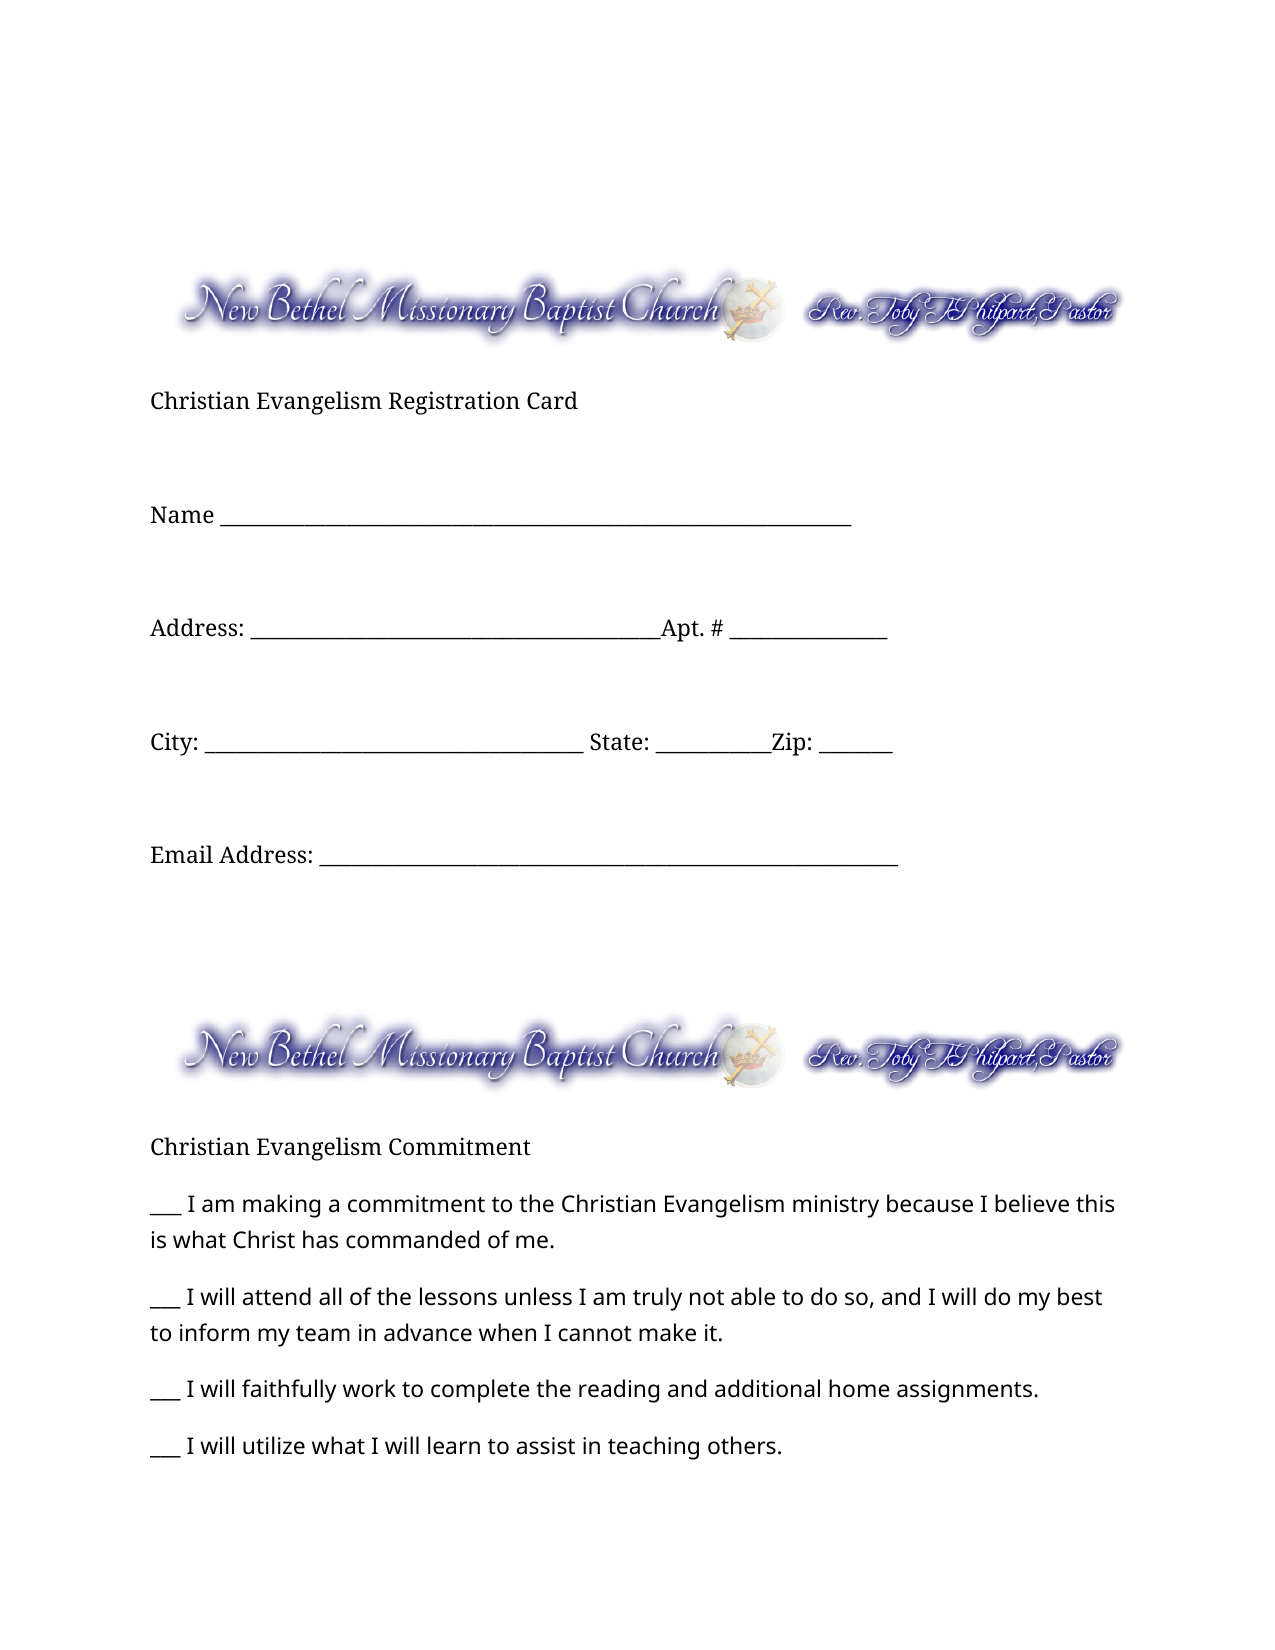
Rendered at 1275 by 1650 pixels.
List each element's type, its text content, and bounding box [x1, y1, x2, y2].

picture [150, 263, 1125, 360]
text Address: _______________________________________Apt. # _______________ [150, 612, 1125, 643]
text ___ I will faithfully work to complete the reading and additional home assignments. [150, 1373, 1125, 1404]
text Email Address: _______________________________________________________ [150, 839, 1125, 871]
text ___ I am making a commitment to the Christian Evangelism ministry because I believe this is what Christ has commanded of me. [150, 1188, 1125, 1255]
text Christian Evangelism Registration Card [150, 385, 1125, 416]
picture [150, 1009, 1125, 1107]
text Name ____________________________________________________________ [150, 499, 1125, 530]
text City: ____________________________________ State: ___________Zip: _______ [150, 726, 1125, 757]
text Christian Evangelism Commitment [150, 1131, 1125, 1162]
text ___ I will attend all of the lessons unless I am truly not able to do so, and I will do my best to inform my team in advance when I cannot make it. [150, 1281, 1125, 1348]
text ___ I will utilize what I will learn to assist in teaching others. [150, 1430, 1125, 1461]
